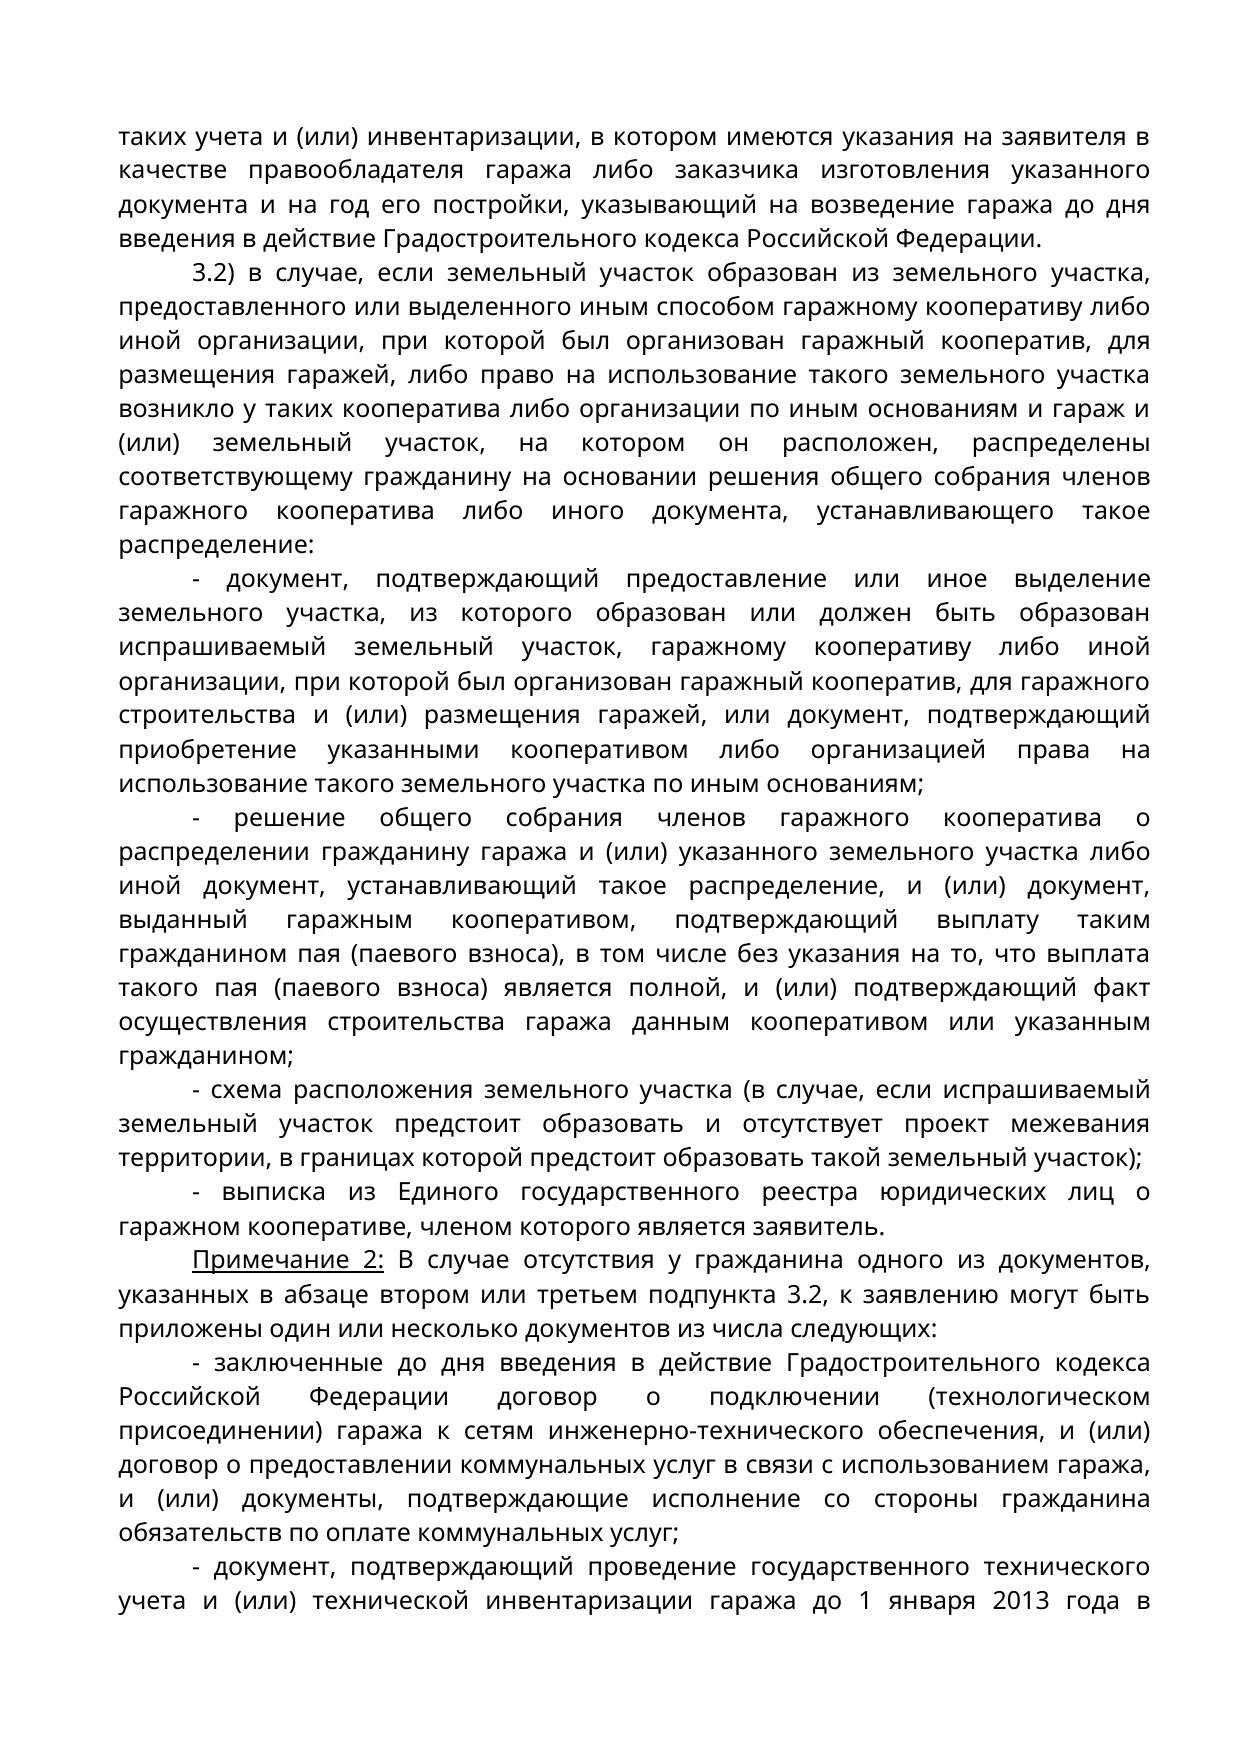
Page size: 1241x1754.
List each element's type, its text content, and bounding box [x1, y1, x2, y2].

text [118, 1549, 1152, 1617]
text - заключенные до дня введения в действие Градостроительного кодекса Российской Федерации договор о подключении (технологическом присоединении) гаража к сетям инженерно-технического обеспечения, и (или) договор о предоставлении коммунальных услуг в связи с использованием гаража, и (или) документы, подтверждающие исполнение со стороны гражданина обязательств по оплате коммунальных услуг; [118, 1344, 1152, 1549]
text - документ, подтверждающий предоставление или иное выделение земельного участка, из которого образован или должен быть образован испрашиваемый земельный участок, гаражному кооперативу либо иной организации, при которой был организован гаражный кооператив, для гаражного строительства и (или) размещения гаражей, или документ, подтверждающий приобретение указанными кооперативом либо организацией права на использование такого земельного участка по иным основаниям; [118, 561, 1152, 799]
text 3.2) в случае, если земельный участок образован из земельного участка, предоставленного или выделенного иным способом гаражному кооперативу либо иной организации, при которой был организован гаражный кооператив, для размещения гаражей, либо право на использование такого земельного участка возникло у таких кооператива либо организации по иным основаниям и гараж и (или) земельный участок, на котором он расположен, распределены соответствующему гражданину на основании решения общего собрания членов гаражного кооператива либо иного документа, устанавливающего такое распределение: [118, 254, 1152, 561]
text - схема расположения земельного участка (в случае, если испрашиваемый земельный участок предстоит образовать и отсутствует проект межевания территории, в границах которой предстоит образовать такой земельный участок); [118, 1072, 1152, 1174]
text - выписка из Единого государственного реестра юридических лиц о гаражном кооперативе, членом которого является заявитель. [118, 1174, 1152, 1242]
text Примечание 2: В случае отсутствия у гражданина одного из документов, указанных в абзаце втором или третьем подпункта 3.2, к заявлению могут быть приложены один или несколько документов из числа следующих: [118, 1242, 1152, 1344]
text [118, 118, 1152, 254]
text - решение общего собрания членов гаражного кооператива о распределении гражданину гаража и (или) указанного земельного участка либо иной документ, устанавливающий такое распределение, и (или) документ, выданный гаражным кооперативом, подтверждающий выплату таким гражданином пая (паевого взноса), в том числе без указания на то, что выплата такого пая (паевого взноса) является полной, и (или) подтверждающий факт осуществления строительства гаража данным кооперативом или указанным гражданином; [118, 799, 1152, 1072]
